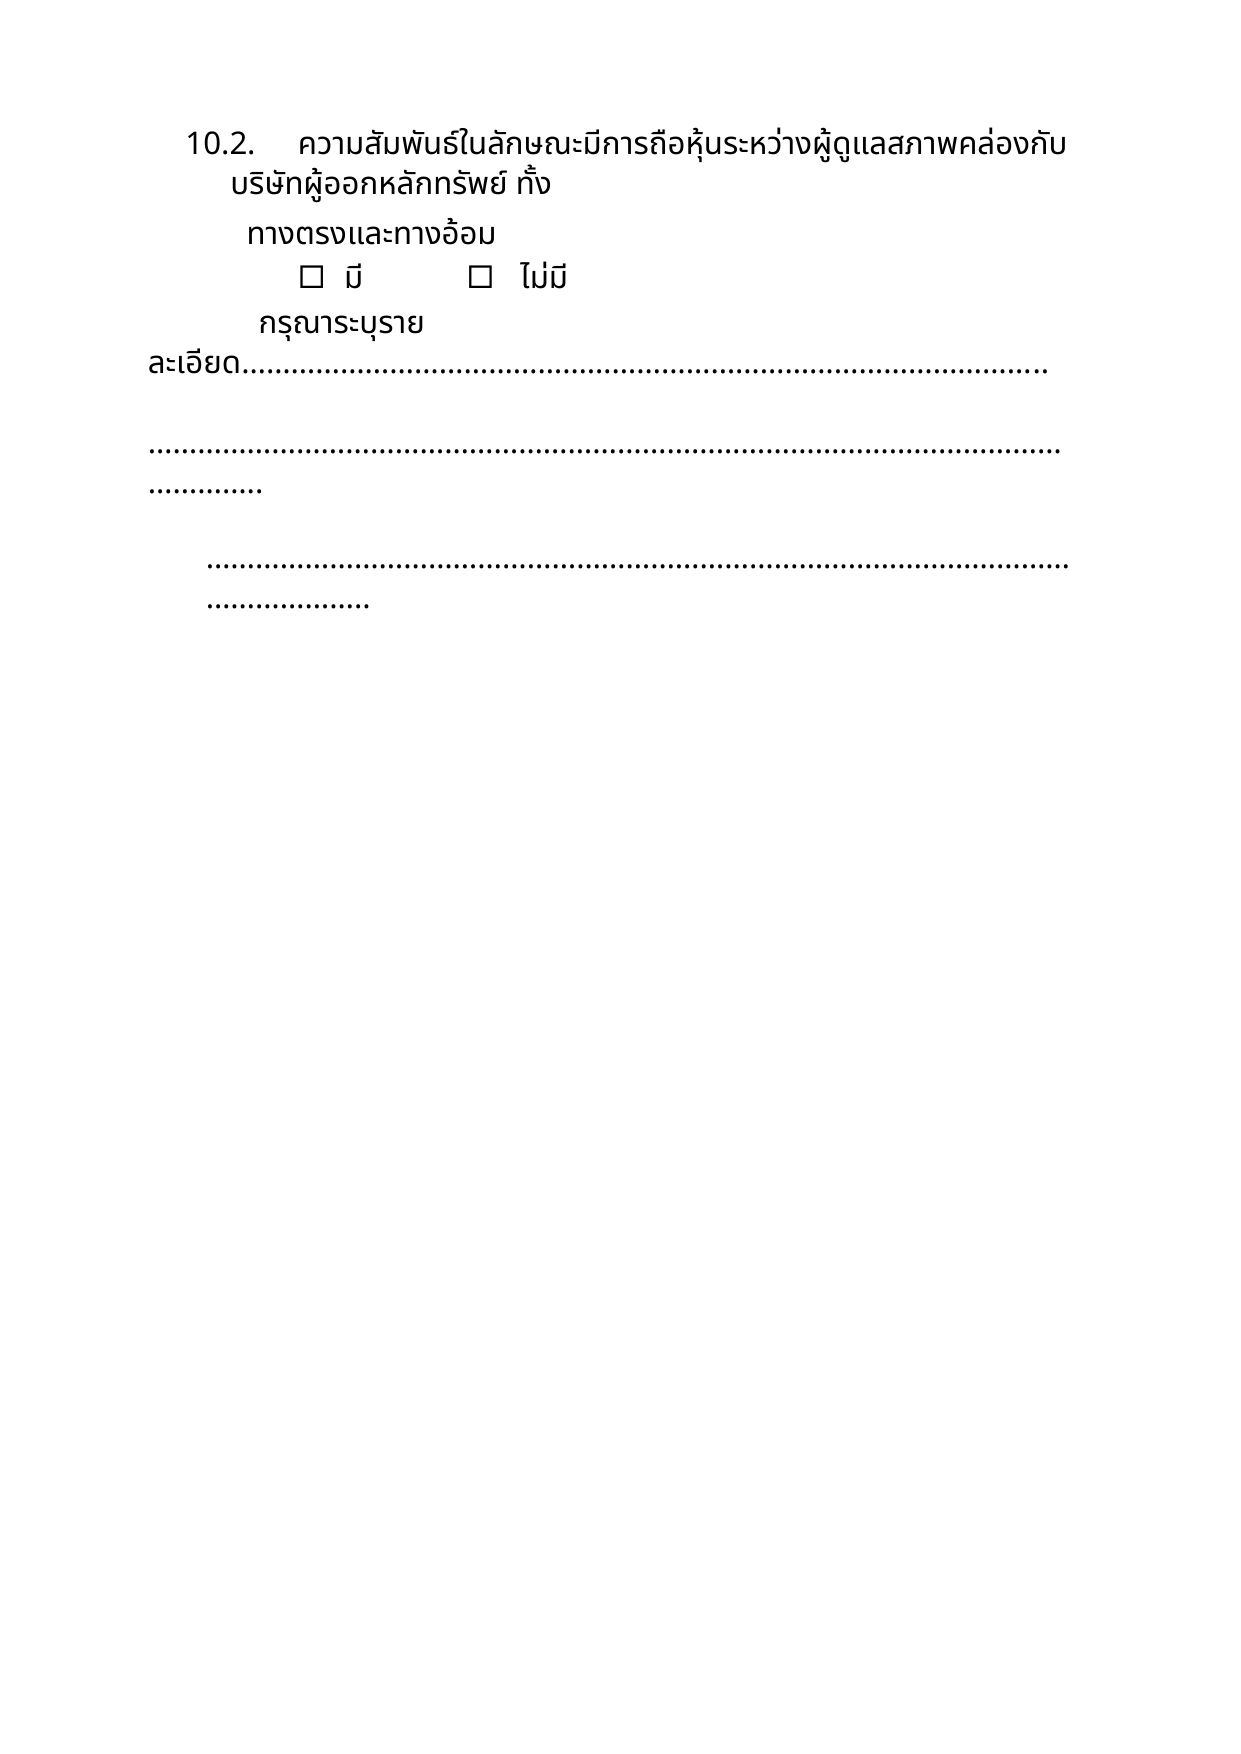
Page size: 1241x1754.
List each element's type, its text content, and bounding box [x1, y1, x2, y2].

text …………………………………………………………………………………………………………….. [206, 503, 1082, 618]
list ความสัมพันธ์ในลักษณะมีการถือหุ้นระหว่างผู้ดูแลสภาพคล่องกับบริษัทผู้ออกหลักทรัพย์ ทั้ง [185, 118, 1122, 208]
text …………………………………………………………………………………………………………….. [148, 388, 1082, 503]
text มี ไม่มี [241, 253, 1082, 298]
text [148, 298, 1082, 388]
text ทางตรงและทางอ้อม [230, 208, 1082, 253]
